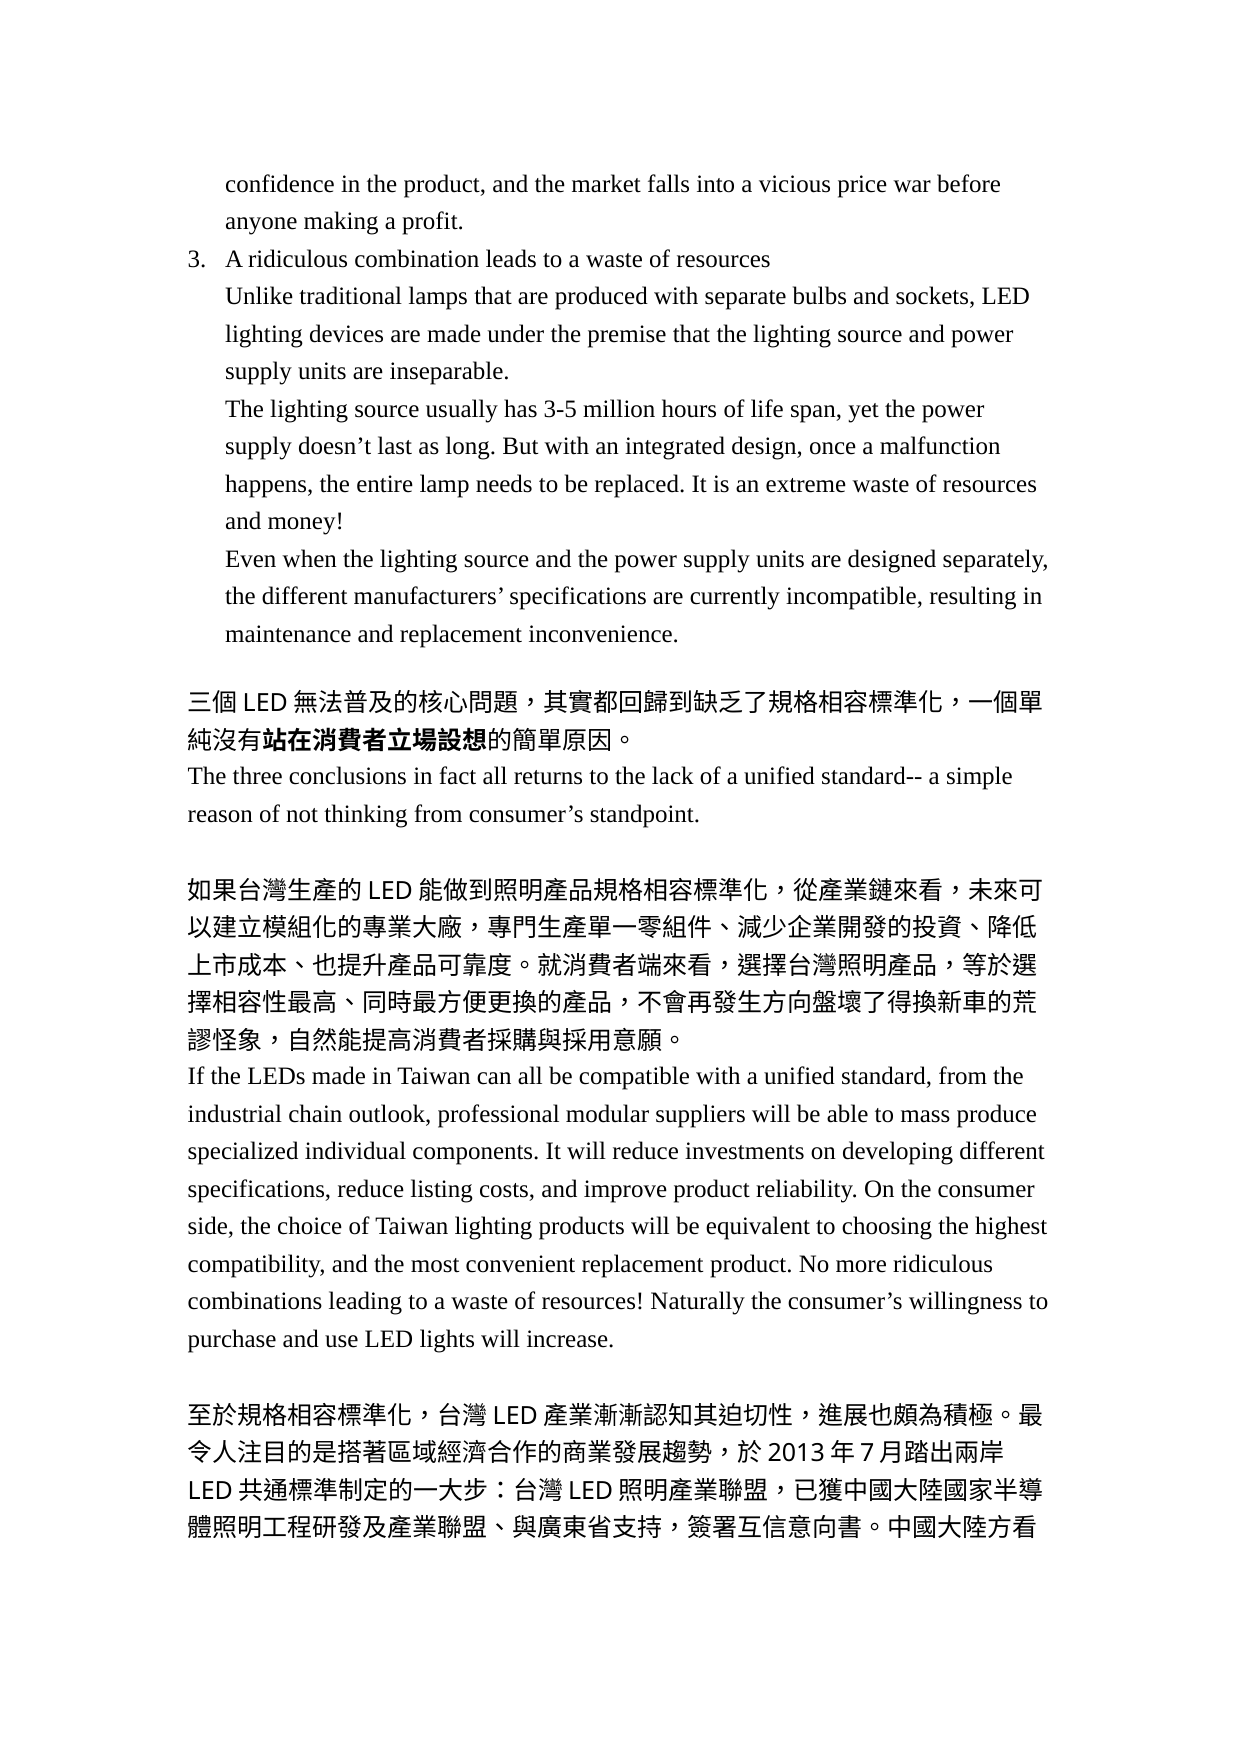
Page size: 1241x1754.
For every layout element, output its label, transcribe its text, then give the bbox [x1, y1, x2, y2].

text The three conclusions in fact all returns to the lack of a unified standard-- a simple reason of not thinking from consumer’s standpoint. [187, 757, 1053, 832]
list The lighting source usually has 3-5 million hours of life span, yet the power supply doesn’t last as long. But with an integrated design, once a malfunction happens, the entire lamp needs to be replaced. It is an extreme waste of resources and money! [225, 389, 1053, 539]
text 如果台灣生產的LED能做到照明產品規格相容標準化，從產業鏈來看，未來可以建立模組化的專業大廠，專門生產單一零組件、減少企業開發的投資、降低上市成本、也提升產品可靠度。就消費者端來看，選擇台灣照明產品，等於選擇相容性最高、同時最方便更換的產品，不會再發生方向盤壞了得換新車的荒謬怪象，自然能提高消費者採購與採用意願。 [187, 869, 1053, 1057]
list Even when the lighting source and the power supply units are designed separately, the different manufacturers’ specifications are currently incompatible, resulting in maintenance and replacement inconvenience. [225, 539, 1053, 652]
list Unlike traditional lamps that are produced with separate bulbs and sockets, LED lighting devices are made under the premise that the lighting source and power supply units are inseparable. [225, 277, 1053, 389]
text 三個LED無法普及的核心問題，其實都回歸到缺乏了規格相容標準化，一個單純沒有站在消費者立場設想的簡單原因。 [187, 682, 1053, 757]
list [225, 164, 1053, 239]
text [187, 1394, 1053, 1544]
text If the LEDs made in Taiwan can all be compatible with a unified standard, from the industrial chain outlook, professional modular suppliers will be able to mass produce specialized individual components. It will reduce investments on developing different specifications, reduce listing costs, and improve product reliability. On the consumer side, the choice of Taiwan lighting products will be equivalent to choosing the highest compatibility, and the most convenient replacement product. No more ridiculous combinations leading to a waste of resources! Naturally the consumer’s willingness to purchase and use LED lights will increase. [187, 1057, 1053, 1357]
list A ridiculous combination leads to a waste of resources [187, 239, 1053, 277]
